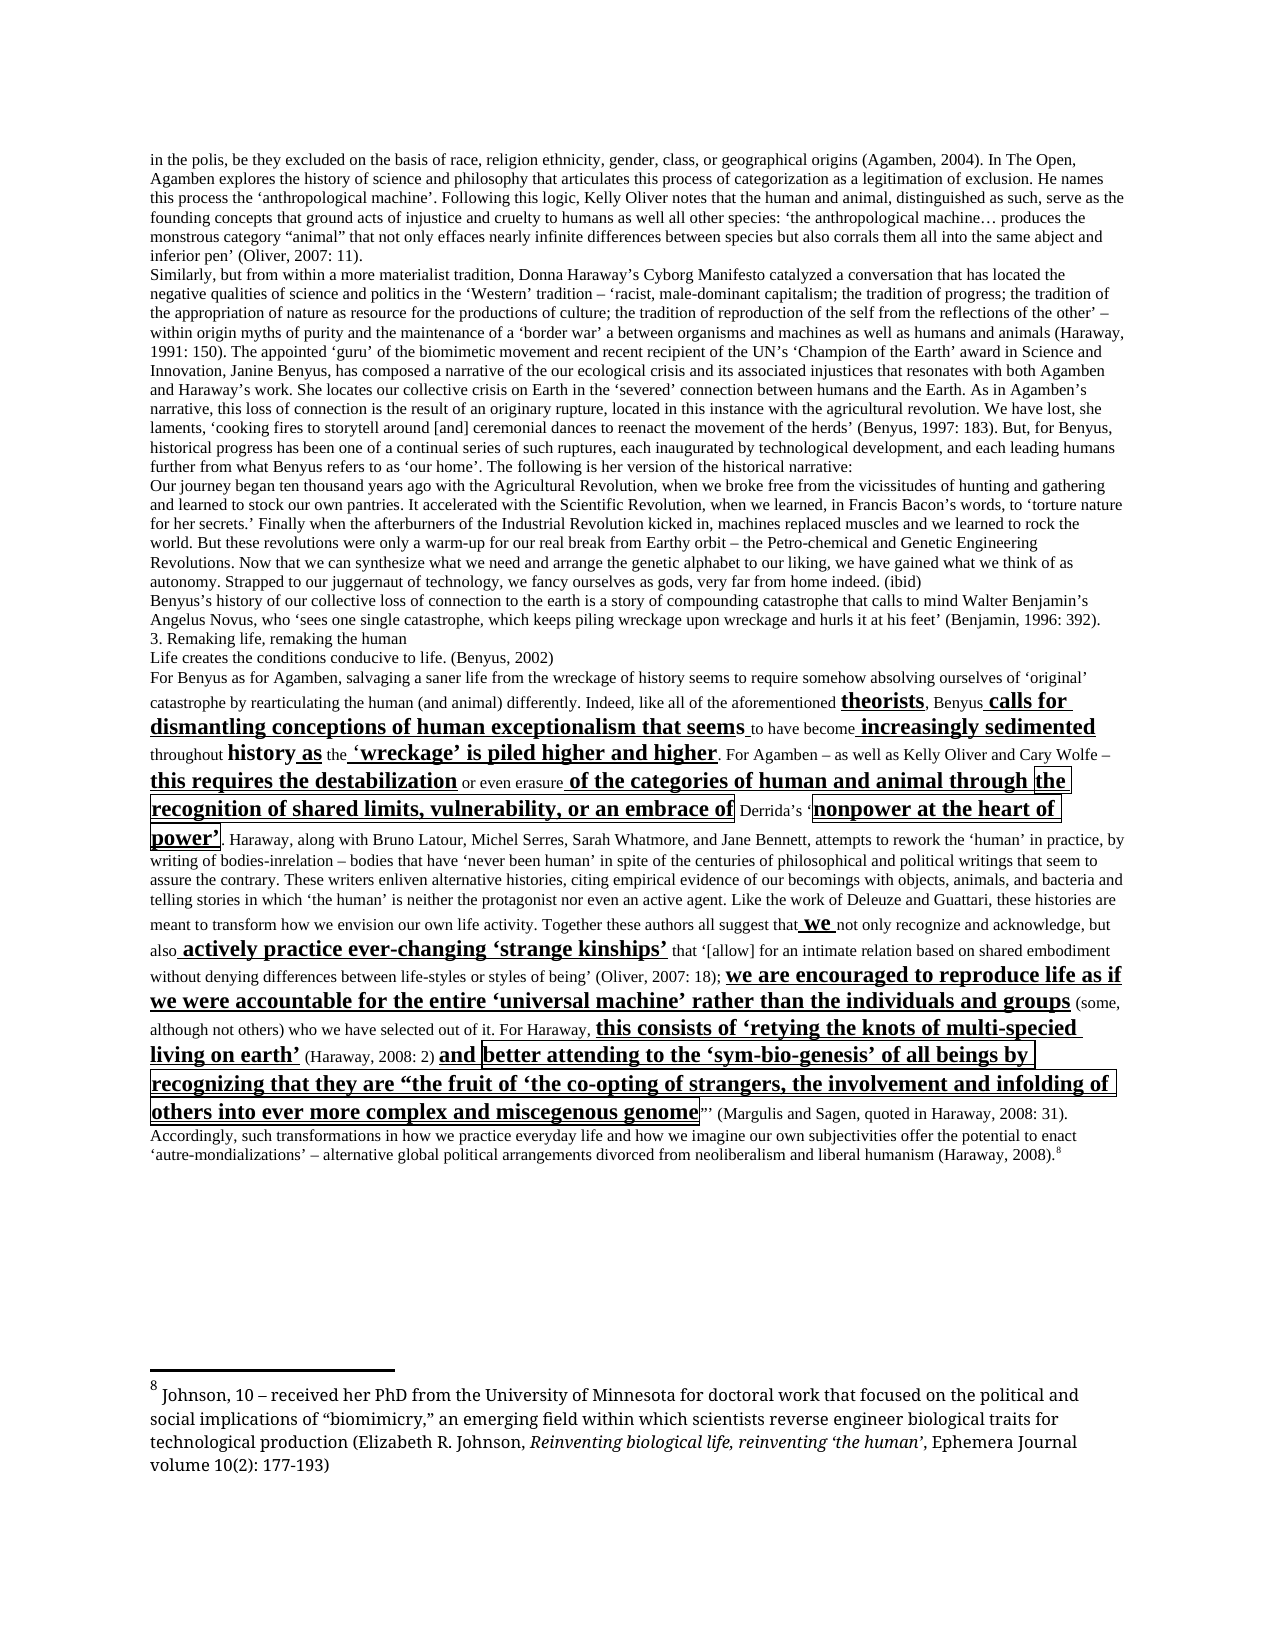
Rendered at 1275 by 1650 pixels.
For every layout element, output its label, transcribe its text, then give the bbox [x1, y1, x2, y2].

text Similarly, but from within a more materialist tradition, Donna Haraway’s Cyborg Manifesto catalyzed a conversation that has located the negative qualities of science and politics in the ‘Western’ tradition – ‘racist, male-dominant capitalism; the tradition of progress; the tradition of the appropriation of nature as resource for the productions of culture; the tradition of reproduction of the self from the reflections of the other’ – within origin myths of purity and the maintenance of a ‘border war’ a between organisms and machines as well as humans and animals (Haraway, 1991: 150). The appointed ‘guru’ of the biomimetic movement and recent recipient of the UN’s ‘Champion of the Earth’ award in Science and Innovation, Janine Benyus, has composed a narrative of the our ecological crisis and its associated injustices that resonates with both Agamben and Haraway’s work. She locates our collective crisis on Earth in the ‘severed’ connection between humans and the Earth. As in Agamben’s narrative, this loss of connection is the result of an originary rupture, located in this instance with the agricultural revolution. We have lost, she laments, ‘cooking fires to storytell around [and] ceremonial dances to reenact the movement of the herds’ (Benyus, 1997: 183). But, for Benyus, historical progress has been one of a continual series of such ruptures, each inaugurated by technological development, and each leading humans further from what Benyus refers to as ‘our home’. The following is her version of the historical narrative: [150, 265, 1125, 476]
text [150, 150, 1125, 265]
text For Benyus as for Agamben, salvaging a saner life from the wreckage of history seems to require somehow absolving ourselves of ‘original’ catastrophe by rearticulating the human (and animal) differently. Indeed, like all of the aforementioned theorists, Benyus calls for dismantling conceptions of human exceptionalism that seems to have become increasingly sedimented throughout history as the ‘wreckage’ is piled higher and higher. For Agamben – as well as Kelly Oliver and Cary Wolfe – this requires the destabilization or even erasure of the categories of human and animal through the recognition of shared limits, vulnerability, or an embrace of Derrida’s ‘nonpower at the heart of power’. Haraway, along with Bruno Latour, Michel Serres, Sarah Whatmore, and Jane Bennett, attempts to rework the ‘human’ in practice, by writing of bodies-inrelation – bodies that have ‘never been human’ in spite of the centuries of philosophical and political writings that seem to assure the contrary. These writers enliven alternative histories, citing empirical evidence of our becomings with objects, animals, and bacteria and telling stories in which ‘the human’ is neither the protagonist nor even an active agent. Like the work of Deleuze and Guattari, these histories are meant to transform how we envision our own life activity. Together these authors all suggest that we not only recognize and acknowledge, but also actively practice ever-changing ‘strange kinships’ that ‘[allow] for an intimate relation based on shared embodiment without denying differences between life-styles or styles of being’ (Oliver, 2007: 18); we are encouraged to reproduce life as if we were accountable for the entire ‘universal machine’ rather than the individuals and groups (some, although not others) who we have selected out of it. For Haraway, this consists of ‘retying the knots of multi-specied living on earth’ (Haraway, 2008: 2) and better attending to the ‘sym-bio-genesis’ of all beings by recognizing that they are “the fruit of ‘the co-opting of strangers, the involvement and infolding of others into ever more complex and miscegenous genome”’ (Margulis and Sagen, quoted in Haraway, 2008: 31). Accordingly, such transformations in how we practice everyday life and how we imagine our own subjectivities offer the potential to enact ‘autre-mondializations’ – alternative global political arrangements divorced from neoliberalism and liberal humanism (Haraway, 2008). [150, 667, 1125, 1164]
text Benyus’s history of our collective loss of connection to the earth is a story of compounding catastrophe that calls to mind Walter Benjamin’s Angelus Novus, who ‘sees one single catastrophe, which keeps piling wreckage upon wreckage and hurls it at his feet’ (Benjamin, 1996: 392). [150, 591, 1125, 629]
text Our journey began ten thousand years ago with the Agricultural Revolution, when we broke free from the vicissitudes of hunting and gathering and learned to stock our own pantries. It accelerated with the Scientific Revolution, when we learned, in Francis Bacon’s words, to ‘torture nature for her secrets.’ Finally when the afterburners of the Industrial Revolution kicked in, machines replaced muscles and we learned to rock the world. But these revolutions were only a warm-up for our real break from Earthy orbit – the Petro-chemical and Genetic Engineering Revolutions. Now that we can synthesize what we need and arrange the genetic alphabet to our liking, we have gained what we think of as autonomy. Strapped to our juggernaut of technology, we fancy ourselves as gods, very far from home indeed. (ibid) [150, 476, 1125, 591]
text Life creates the conditions conducive to life. (Benyus, 2002) [150, 648, 1125, 667]
text 3. Remaking life, remaking the human [150, 629, 1125, 648]
